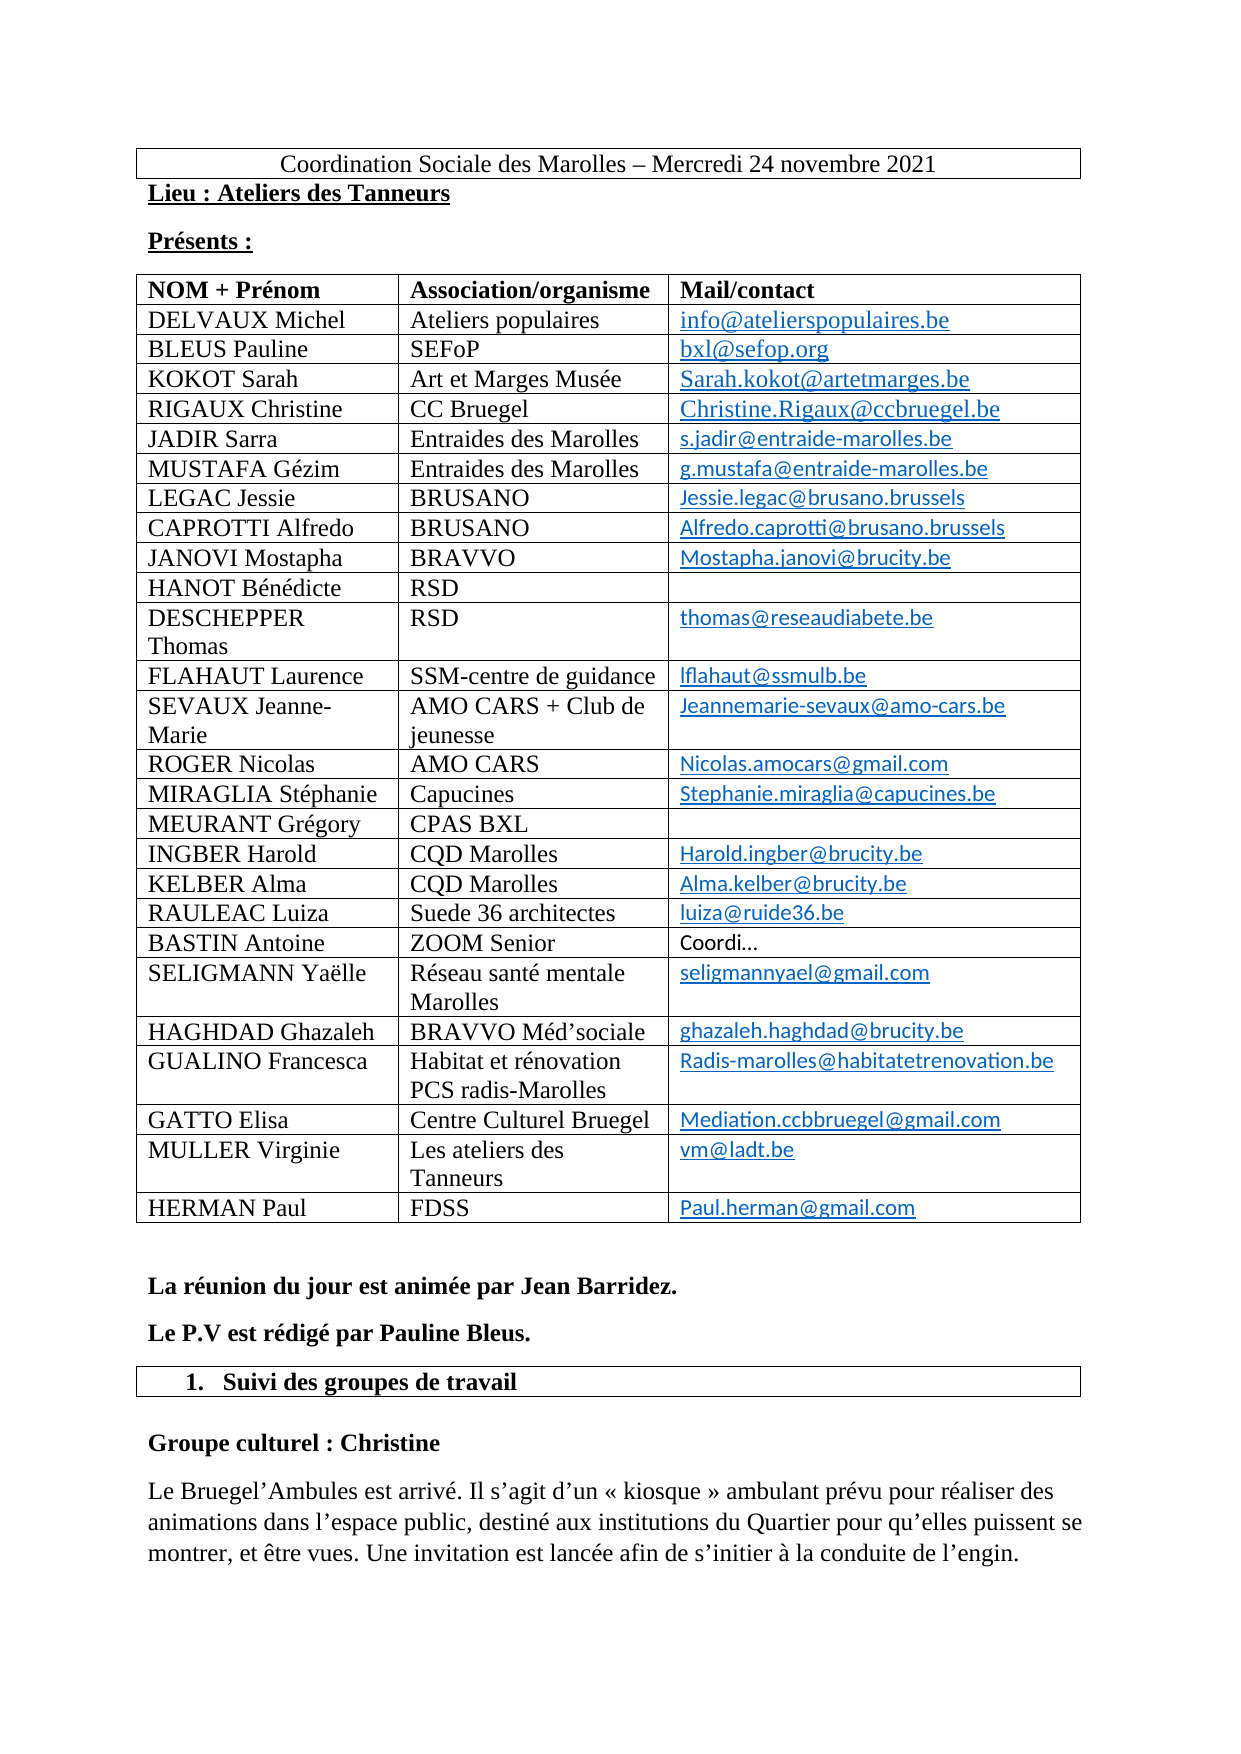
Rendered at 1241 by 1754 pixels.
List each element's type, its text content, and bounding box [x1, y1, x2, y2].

table_cell MUSTAFA Gézim [137, 454, 398, 482]
text Le P.V est rédigé par Pauline Bleus. [148, 1318, 1093, 1347]
table_cell FLAHAUT Laurence [137, 661, 398, 690]
table_cell Suede 36 architectes [399, 899, 668, 927]
text Présents : [148, 226, 1093, 255]
table_cell Les ateliers des Tanneurs [399, 1135, 668, 1192]
table_header Suivi des groupes de travail [137, 1367, 1080, 1396]
table_cell CPAS BXL [399, 809, 668, 838]
table_cell info@atelierspopulaires.be [669, 305, 1080, 333]
table_cell lflahaut@ssmulb.be [669, 661, 1080, 690]
table_cell INGBER Harold [137, 839, 398, 868]
table_cell Entraides des Marolles [399, 454, 668, 482]
table_cell DESCHEPPER Thomas [137, 603, 398, 660]
table_cell Capucines [399, 779, 668, 808]
table_cell KOKOT Sarah [137, 364, 398, 393]
table_cell BLEUS Pauline [137, 335, 398, 363]
table_cell Alma.kelber@brucity.be [669, 869, 1080, 897]
table_cell Mediation.ccbbruegel@gmail.com [669, 1105, 1080, 1134]
table_cell SSM-centre de guidance [399, 661, 668, 690]
table_cell [669, 809, 1080, 838]
table_cell Sarah.kokot@artetmarges.be [669, 364, 1080, 393]
table_cell vm@ladt.be [669, 1135, 1080, 1192]
table_cell seligmannyael@gmail.com [669, 958, 1080, 1016]
text Le Bruegel’Ambules est arrivé. Il s’agit d’un « kiosque » ambulant prévu pour réaliser des animations dans l’espace public, destiné aux institutions du Quartier pour qu’elles puissent se montrer, et être vues. Une invitation est lancée afin de s’initier à la conduite de l’engin. [148, 1476, 1093, 1567]
table_cell luiza@ruide36.be [669, 899, 1080, 927]
table_header Association/organisme [399, 275, 668, 304]
table_cell MEURANT Grégory [137, 809, 398, 838]
table_cell Paul.herman@gmail.com [669, 1193, 1080, 1222]
table_cell Christine.Rigaux@ccbruegel.be [669, 394, 1080, 423]
table_cell Mostapha.janovi@brucity.be [669, 543, 1080, 572]
text La réunion du jour est animée par Jean Barridez. [148, 1271, 1093, 1299]
table_cell SEVAUX Jeanne-Marie [137, 691, 398, 748]
table_cell MIRAGLIA Stéphanie [137, 779, 398, 808]
table_cell CAPROTTI Alfredo [137, 513, 398, 542]
table_cell g.mustafa@entraide-marolles.be [669, 454, 1080, 482]
table_cell Alfredo.caprotti@brusano.brussels [669, 513, 1080, 542]
table_cell thomas@reseaudiabete.be [669, 603, 1080, 660]
table_cell Centre Culturel Bruegel [399, 1105, 668, 1134]
table_cell CQD Marolles [399, 869, 668, 897]
table_cell RSD [399, 573, 668, 602]
table_cell GATTO Elisa [137, 1105, 398, 1134]
table_cell Entraides des Marolles [399, 424, 668, 453]
table_cell GUALINO Francesca [137, 1046, 398, 1104]
table_cell Radis-marolles@habitatetrenovation.be [669, 1046, 1080, 1104]
table_cell RAULEAC Luiza [137, 899, 398, 927]
table_cell AMO CARS [399, 750, 668, 778]
table_header NOM + Prénom [137, 275, 398, 304]
table_cell CQD Marolles [399, 839, 668, 868]
table_cell Jeannemarie-sevaux@amo-cars.be [669, 691, 1080, 748]
table_cell Ateliers populaires [399, 305, 668, 333]
table_cell Nicolas.amocars@gmail.com [669, 750, 1080, 778]
table_cell Jessie.legac@brusano.brussels [669, 484, 1080, 512]
table_cell JANOVI Mostapha [137, 543, 398, 572]
table_cell Réseau santé mentale Marolles [399, 958, 668, 1016]
table_cell ghazaleh.haghdad@brucity.be [669, 1017, 1080, 1045]
table_cell s.jadir@entraide-marolles.be [669, 424, 1080, 453]
table_cell ZOOM Senior [399, 928, 668, 957]
table_cell bxl@sefop.org [669, 335, 1080, 363]
table_cell Art et Marges Musée [399, 364, 668, 393]
table_cell Stephanie.miraglia@capucines.be [669, 779, 1080, 808]
table_cell AMO CARS + Club de jeunesse [399, 691, 668, 748]
table_cell Habitat et rénovation PCS radis-Marolles [399, 1046, 668, 1104]
table_cell BRAVVO Méd’sociale [399, 1017, 668, 1045]
table_cell SELIGMANN Yaëlle [137, 958, 398, 1016]
table_header Coordination Sociale des Marolles – Mercredi 24 novembre 2021 [137, 149, 1080, 177]
table_cell LEGAC Jessie [137, 484, 398, 512]
table_cell CC Bruegel [399, 394, 668, 423]
table_cell FDSS [399, 1193, 668, 1222]
table_cell BRUSANO [399, 484, 668, 512]
table_cell HERMAN Paul [137, 1193, 398, 1222]
table_cell JADIR Sarra [137, 424, 398, 453]
table_cell BRAVVO [399, 543, 668, 572]
table_cell BASTIN Antoine [137, 928, 398, 957]
table_cell [669, 573, 1080, 602]
table_cell BRUSANO [399, 513, 668, 542]
table_cell Coordi… [669, 928, 1080, 957]
text Groupe culturel : Christine [148, 1397, 1093, 1457]
table_cell Harold.ingber@brucity.be [669, 839, 1080, 868]
table_cell MULLER Virginie [137, 1135, 398, 1192]
table_cell ROGER Nicolas [137, 750, 398, 778]
table_cell SEFoP [399, 335, 668, 363]
table_cell RIGAUX Christine [137, 394, 398, 423]
table_cell DELVAUX Michel [137, 305, 398, 333]
table_cell HANOT Bénédicte [137, 573, 398, 602]
table_header Mail/contact [669, 275, 1080, 304]
table_cell KELBER Alma [137, 869, 398, 897]
table_cell RSD [399, 603, 668, 660]
table_cell HAGHDAD Ghazaleh [137, 1017, 398, 1045]
text Lieu : Ateliers des Tanneurs [148, 178, 1093, 207]
